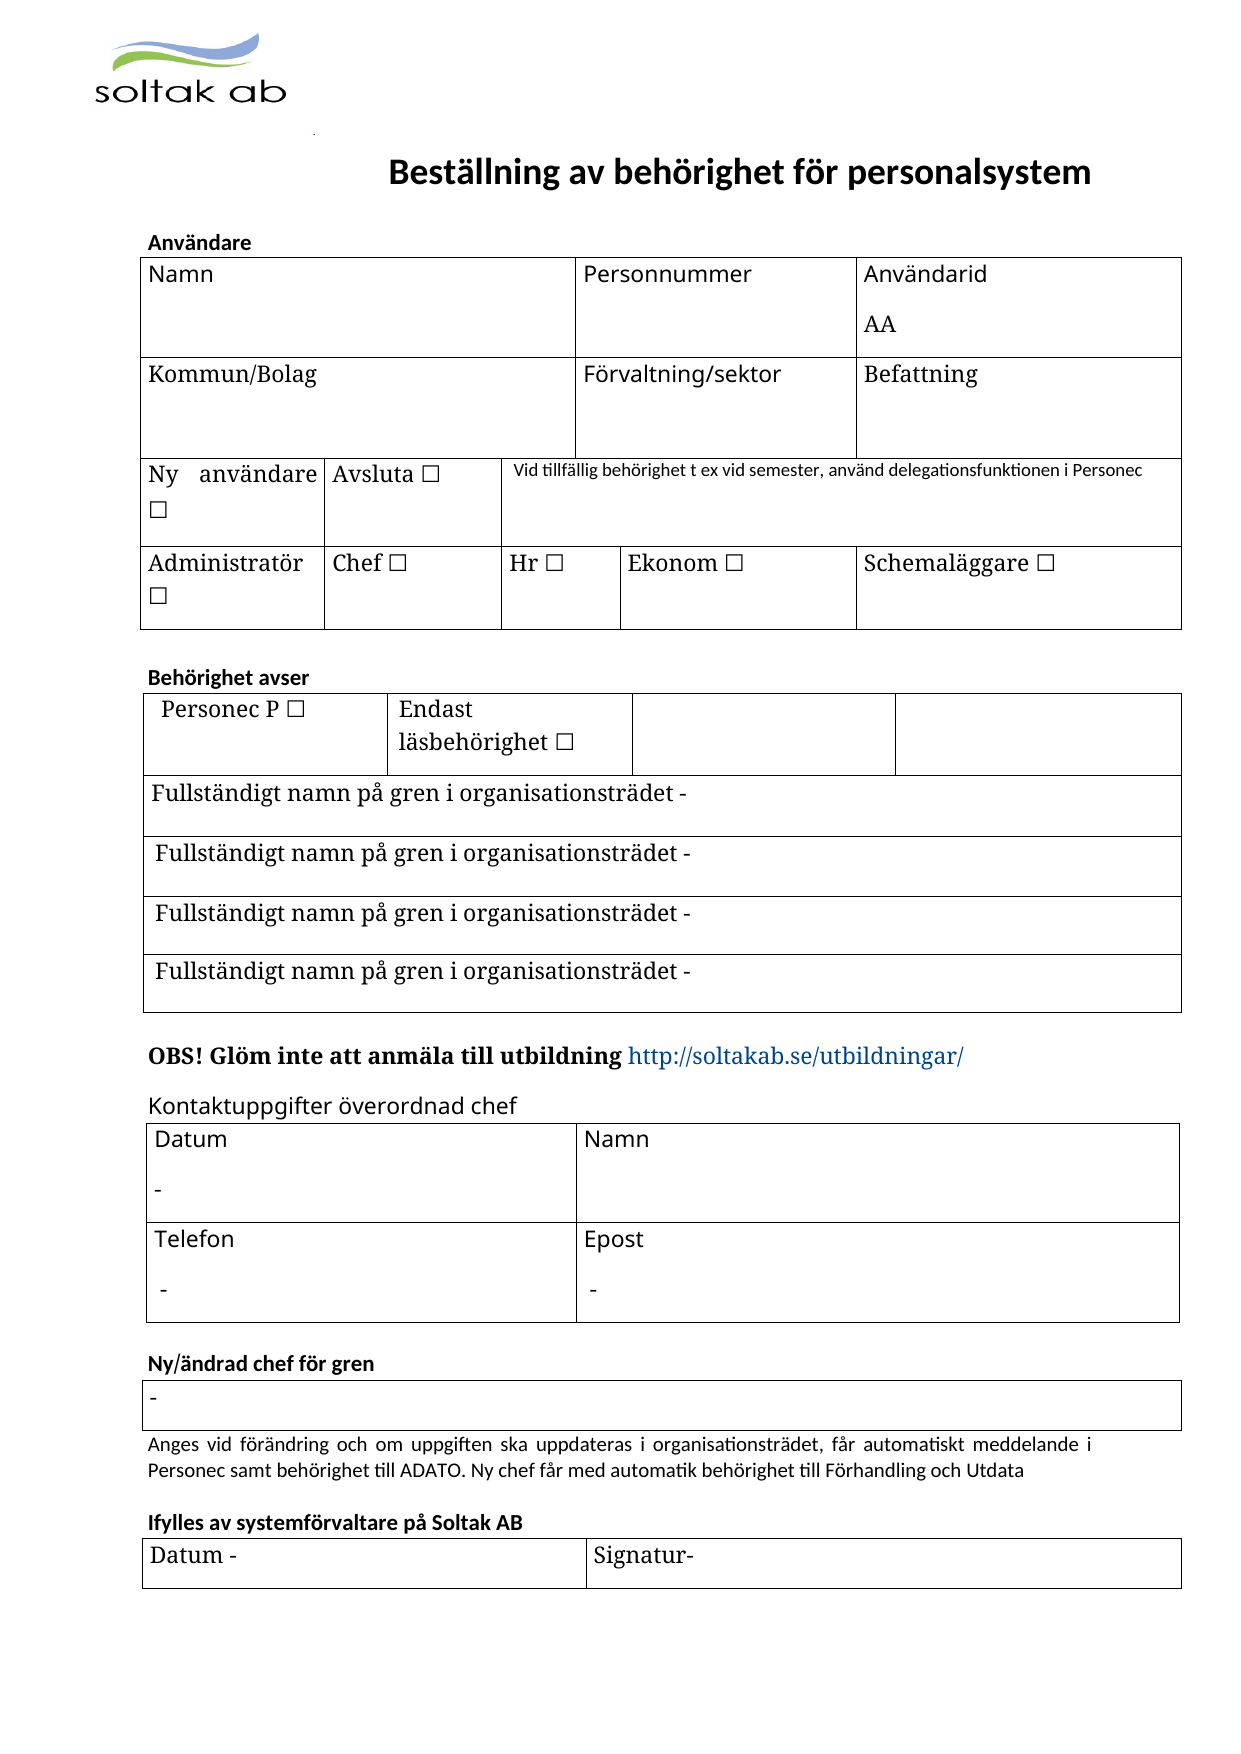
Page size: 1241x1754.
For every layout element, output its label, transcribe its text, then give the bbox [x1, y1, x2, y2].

table_cell - [577, 1223, 1179, 1322]
table_cell Ny användare [141, 459, 324, 546]
table_header [896, 694, 1181, 775]
table_cell Fullständigt namn på gren i organisationsträdet - [144, 776, 1181, 836]
text Anges vid förändring och om uppgiften ska uppdateras i organisationsträdet, får automatiskt meddelande i Personec samt behörighet till ADATO. Ny chef får med automatik behörighet till Förhandling och Utdata [148, 1431, 1093, 1483]
table_header - [147, 1124, 576, 1222]
table_header [576, 258, 856, 357]
table_cell Chef [325, 547, 501, 629]
text Ny/ändrad chef för gren [148, 1347, 1093, 1378]
table_header [577, 1124, 1179, 1222]
table_cell Schemaläggare [857, 547, 1181, 629]
text Ifylles av systemförvaltare på Soltak AB [148, 1508, 1093, 1536]
picture [67, 12, 316, 135]
table_header [144, 694, 387, 775]
text avser [148, 663, 1093, 691]
table_cell [857, 358, 1181, 457]
text OBS! Glöm inte att anmäla till utbildning http://soltakab.se/utbildningar/ [148, 1040, 1093, 1071]
text Beställning av behörighet för personalsystem [148, 148, 1093, 226]
table_cell Avsluta [325, 459, 501, 546]
table_cell Fullständigt namn på gren i organisationsträdet - [144, 897, 1181, 954]
table_cell Ekonom [621, 547, 856, 629]
table_header [141, 258, 575, 357]
table_header - [587, 1539, 1181, 1588]
table_cell Fullständigt namn på gren i organisationsträdet - [144, 837, 1181, 896]
table_cell Vid tillfällig behörighet t ex vid semester, använd delegationsfunktionen i Personec [502, 459, 1181, 546]
table_header Endast läsbehörighet [388, 694, 632, 775]
table_header - [143, 1381, 1181, 1430]
table_header - [143, 1539, 586, 1588]
table_cell Kommun/Bolag [141, 358, 575, 457]
table_cell [576, 358, 856, 457]
table_cell - [147, 1223, 576, 1322]
table_header AA [857, 258, 1181, 357]
table_cell Fullständigt namn på gren i organisationsträdet - [144, 955, 1181, 1012]
table_header [633, 694, 895, 775]
table_cell Hr [502, 547, 620, 629]
table_cell Administratör [141, 547, 324, 629]
